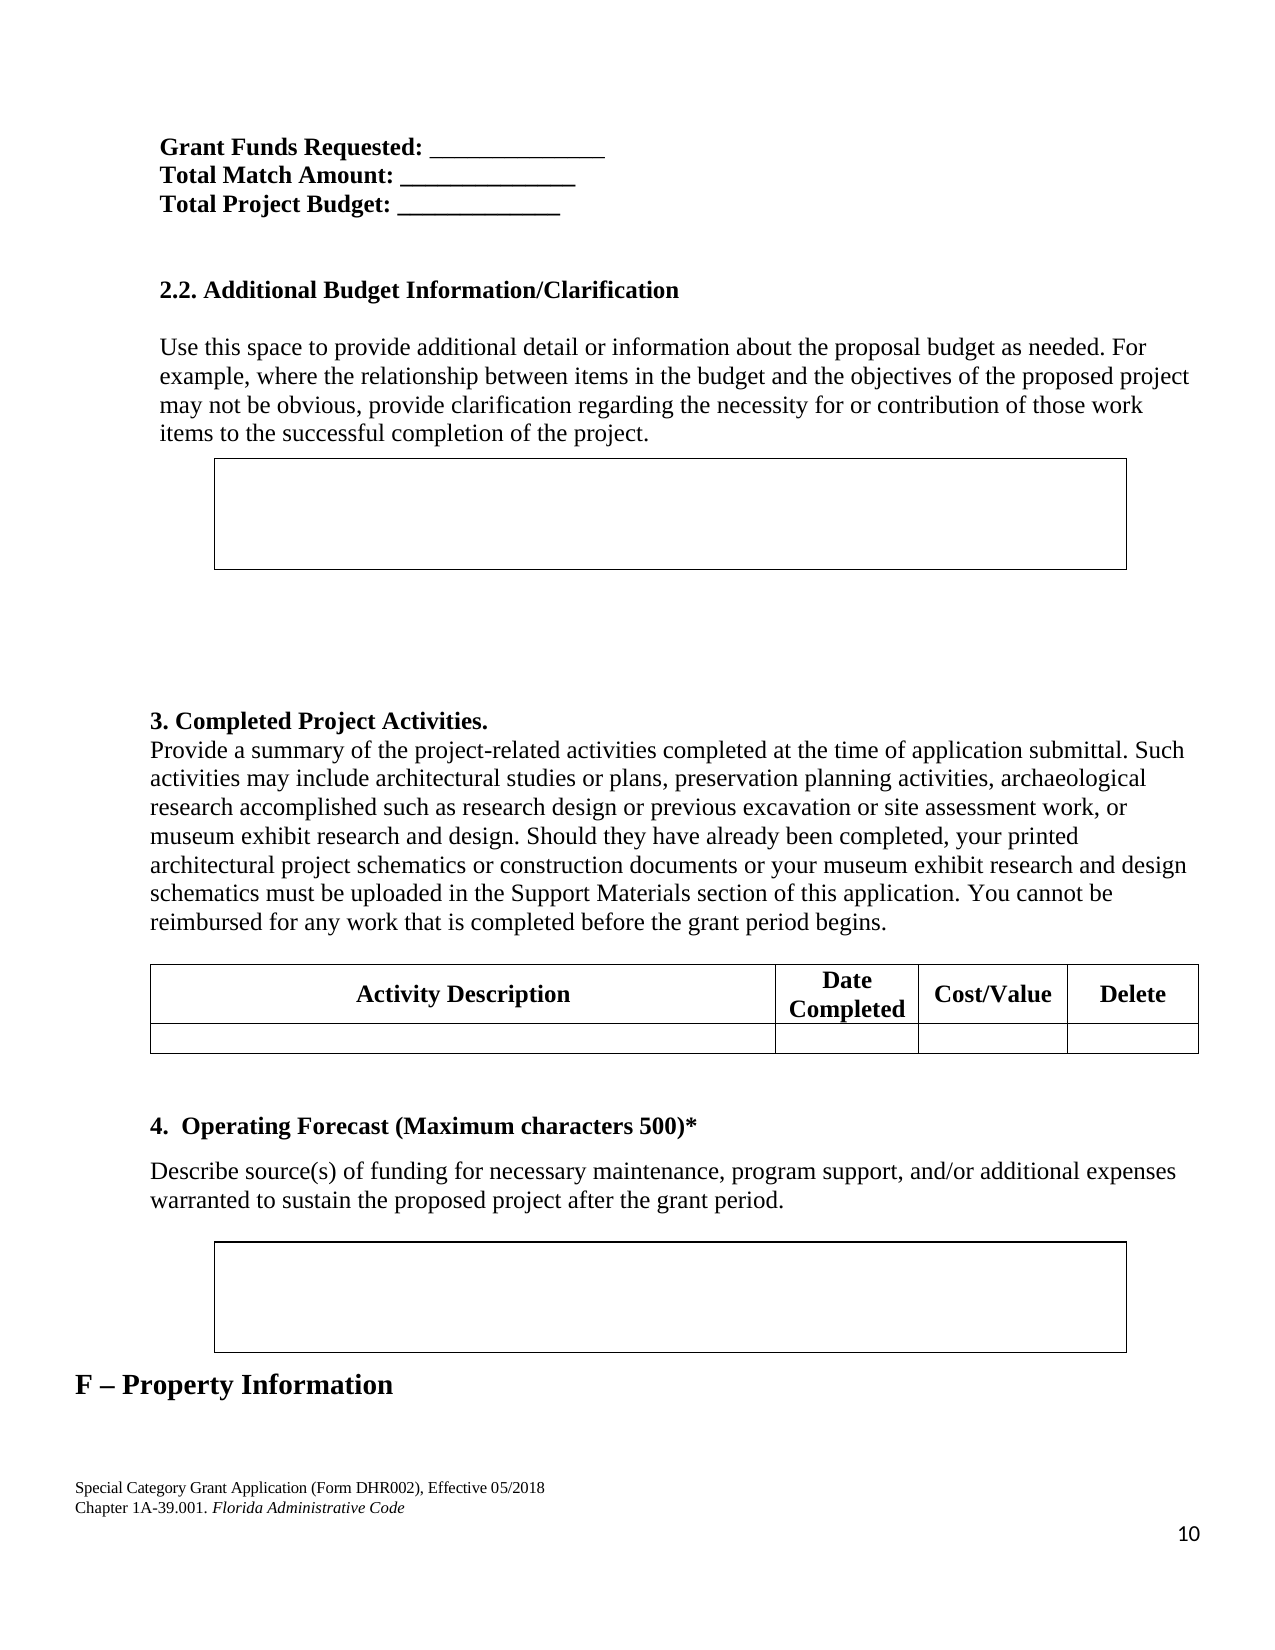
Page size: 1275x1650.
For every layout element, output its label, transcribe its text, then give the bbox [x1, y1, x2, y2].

text Grant Funds Requested: ______________ [159, 132, 1200, 161]
text 3. Completed Project Activities. [150, 706, 1200, 735]
text 2.2. Additional Budget Information/Clarification [159, 276, 1200, 332]
text 4. Operating Forecast (Maximum characters 500)* [150, 1111, 1200, 1140]
text Describe source(s) of funding for necessary maintenance, program support, and/or additional expenses warranted to sustain the proposed project after the grant period. [150, 1156, 1200, 1214]
table_header Date Completed [776, 965, 918, 1023]
table_cell [776, 1024, 918, 1052]
table_header Delete [1068, 965, 1198, 1023]
table_cell [151, 1024, 775, 1052]
text F – Property Information [75, 1367, 1200, 1400]
table_cell [1068, 1024, 1198, 1052]
text Total Match Amount: ______________ [159, 161, 1200, 189]
text Provide a summary of the project-related activities completed at the time of application submittal. Such activities may include architectural studies or plans, preservation planning activities, archaeological research accomplished such as research design or previous excavation or site assessment work, or museum exhibit research and design. Should they have already been completed, your printed architectural project schematics or construction documents or your museum exhibit research and design schematics must be uploaded in the Support Materials section of this application. You cannot be reimbursed for any work that is completed before the grant period begins. [150, 735, 1200, 964]
table_header [215, 459, 1126, 568]
table_header [215, 1243, 1126, 1352]
table_cell [919, 1024, 1067, 1052]
table_header Activity Description [151, 965, 775, 1023]
table_header Cost/Value [919, 965, 1067, 1023]
text Total Project Budget: _____________ [159, 189, 1200, 218]
text Use this space to provide additional detail or information about the proposal budget as needed. For example, where the relationship between items in the budget and the objectives of the proposed project may not be obvious, provide clarification regarding the necessity for or contribution of those work items to the successful completion of the project. [159, 332, 1200, 447]
